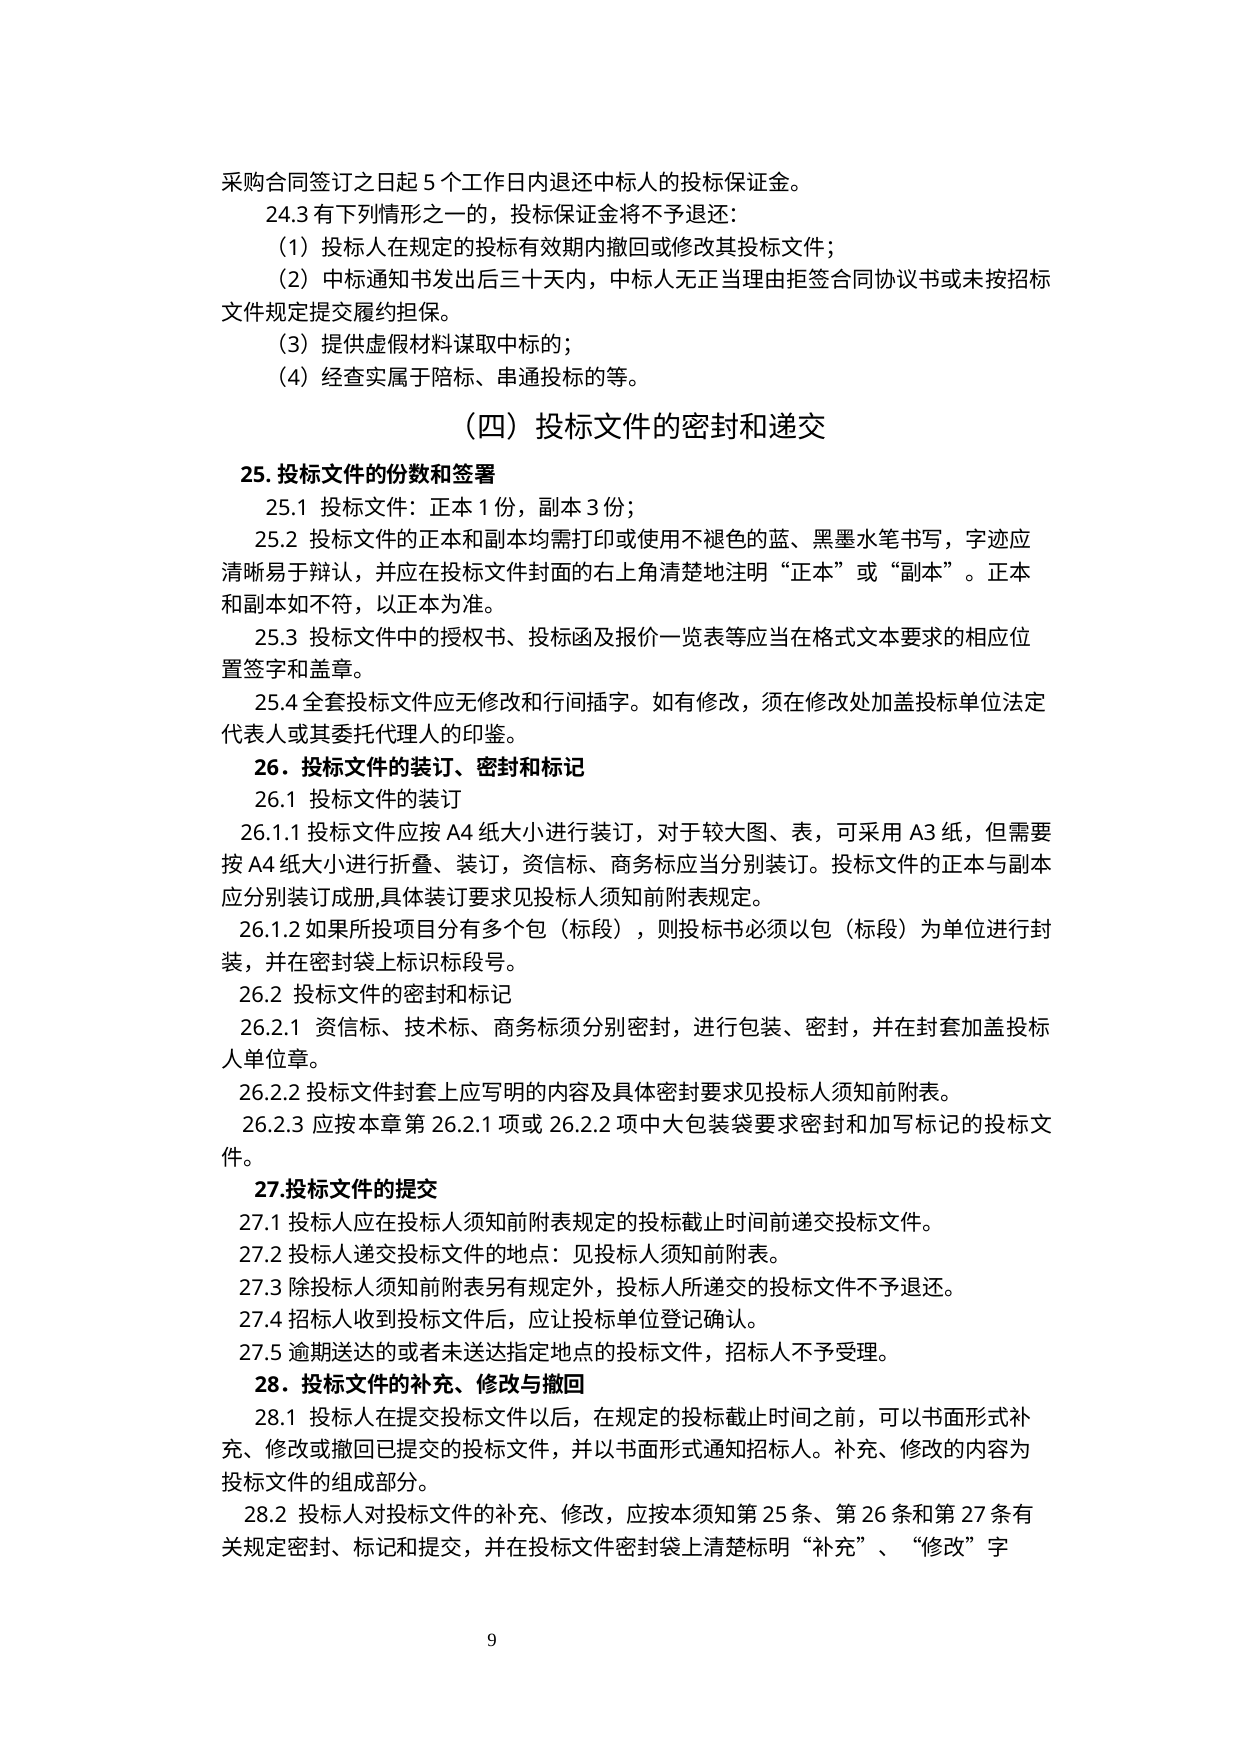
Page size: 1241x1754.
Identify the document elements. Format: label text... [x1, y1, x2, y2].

text 24.3有下列情形之一的，投标保证金将不予退还： [222, 197, 1053, 229]
text 26．投标文件的装订、密封和标记 [222, 749, 1053, 782]
text 26.2 投标文件的密封和标记 [222, 977, 1053, 1009]
text （4）经查实属于陪标、串通投标的等。 [222, 359, 1053, 392]
text 26.1 投标文件的装订 [222, 782, 1053, 814]
text 25. 投标文件的份数和签署 [222, 457, 1053, 489]
text 28.1 投标人在提交投标文件以后，在规定的投标截止时间之前，可以书面形式补充、修改或撤回已提交的投标文件，并以书面形式通知招标人。补充、修改的内容为投标文件的组成部分。 [222, 1399, 1053, 1497]
text 26.1.2如果所投项目分有多个包（标段），则投标书必须以包（标段）为单位进行封装，并在密封袋上标识标段号。 [222, 912, 1053, 977]
text 27.4 招标人收到投标文件后，应让投标单位登记确认。 [222, 1302, 1053, 1334]
text 27.投标文件的提交 [222, 1172, 1053, 1204]
text 25.3 投标文件中的授权书、投标函及报价一览表等应当在格式文本要求的相应位置签字和盖章。 [222, 619, 1053, 684]
text 26.1.1投标文件应按A4纸大小进行装订，对于较大图、表，可采用A3纸，但需要按A4纸大小进行折叠、装订，资信标、商务标应当分别装订。投标文件的正本与副本应分别装订成册,具体装订要求见投标人须知前附表规定。 [222, 814, 1053, 912]
text 27.1 投标人应在投标人须知前附表规定的投标截止时间前递交投标文件。 [222, 1204, 1053, 1237]
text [222, 1497, 1053, 1562]
text 25.1 投标文件：正本1份，副本3份； [222, 489, 1053, 522]
text 28．投标文件的补充、修改与撤回 [222, 1367, 1053, 1399]
text （2）中标通知书发出后三十天内，中标人无正当理由拒签合同协议书或未按招标文件规定提交履约担保。 [222, 262, 1053, 327]
text 26.2.2 投标文件封套上应写明的内容及具体密封要求见投标人须知前附表。 [222, 1074, 1053, 1107]
text 25.4全套投标文件应无修改和行间插字。如有修改，须在修改处加盖投标单位法定代表人或其委托代理人的印鉴。 [222, 684, 1053, 749]
text （1）投标人在规定的投标有效期内撤回或修改其投标文件； [222, 229, 1053, 262]
text 27.3 除投标人须知前附表另有规定外，投标人所递交的投标文件不予退还。 [222, 1269, 1053, 1302]
text 26.2.1 资信标、技术标、商务标须分别密封，进行包装、密封，并在封套加盖投标人单位章。 [222, 1009, 1053, 1074]
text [222, 164, 1053, 197]
subtitle （四）投标文件的密封和递交 [222, 392, 1053, 457]
text 25.2 投标文件的正本和副本均需打印或使用不褪色的蓝、黑墨水笔书写，字迹应清晰易于辩认，并应在投标文件封面的右上角清楚地注明“正本”或“副本”。正本和副本如不符，以正本为准。 [222, 522, 1053, 619]
text 27.5 逾期送达的或者未送达指定地点的投标文件，招标人不予受理。 [222, 1334, 1053, 1367]
text 26.2.3 应按本章第26.2.1项或26.2.2项中大包装袋要求密封和加写标记的投标文件。 [222, 1107, 1053, 1172]
text （3）提供虚假材料谋取中标的； [222, 327, 1053, 359]
text 27.2 投标人递交投标文件的地点：见投标人须知前附表。 [222, 1237, 1053, 1269]
